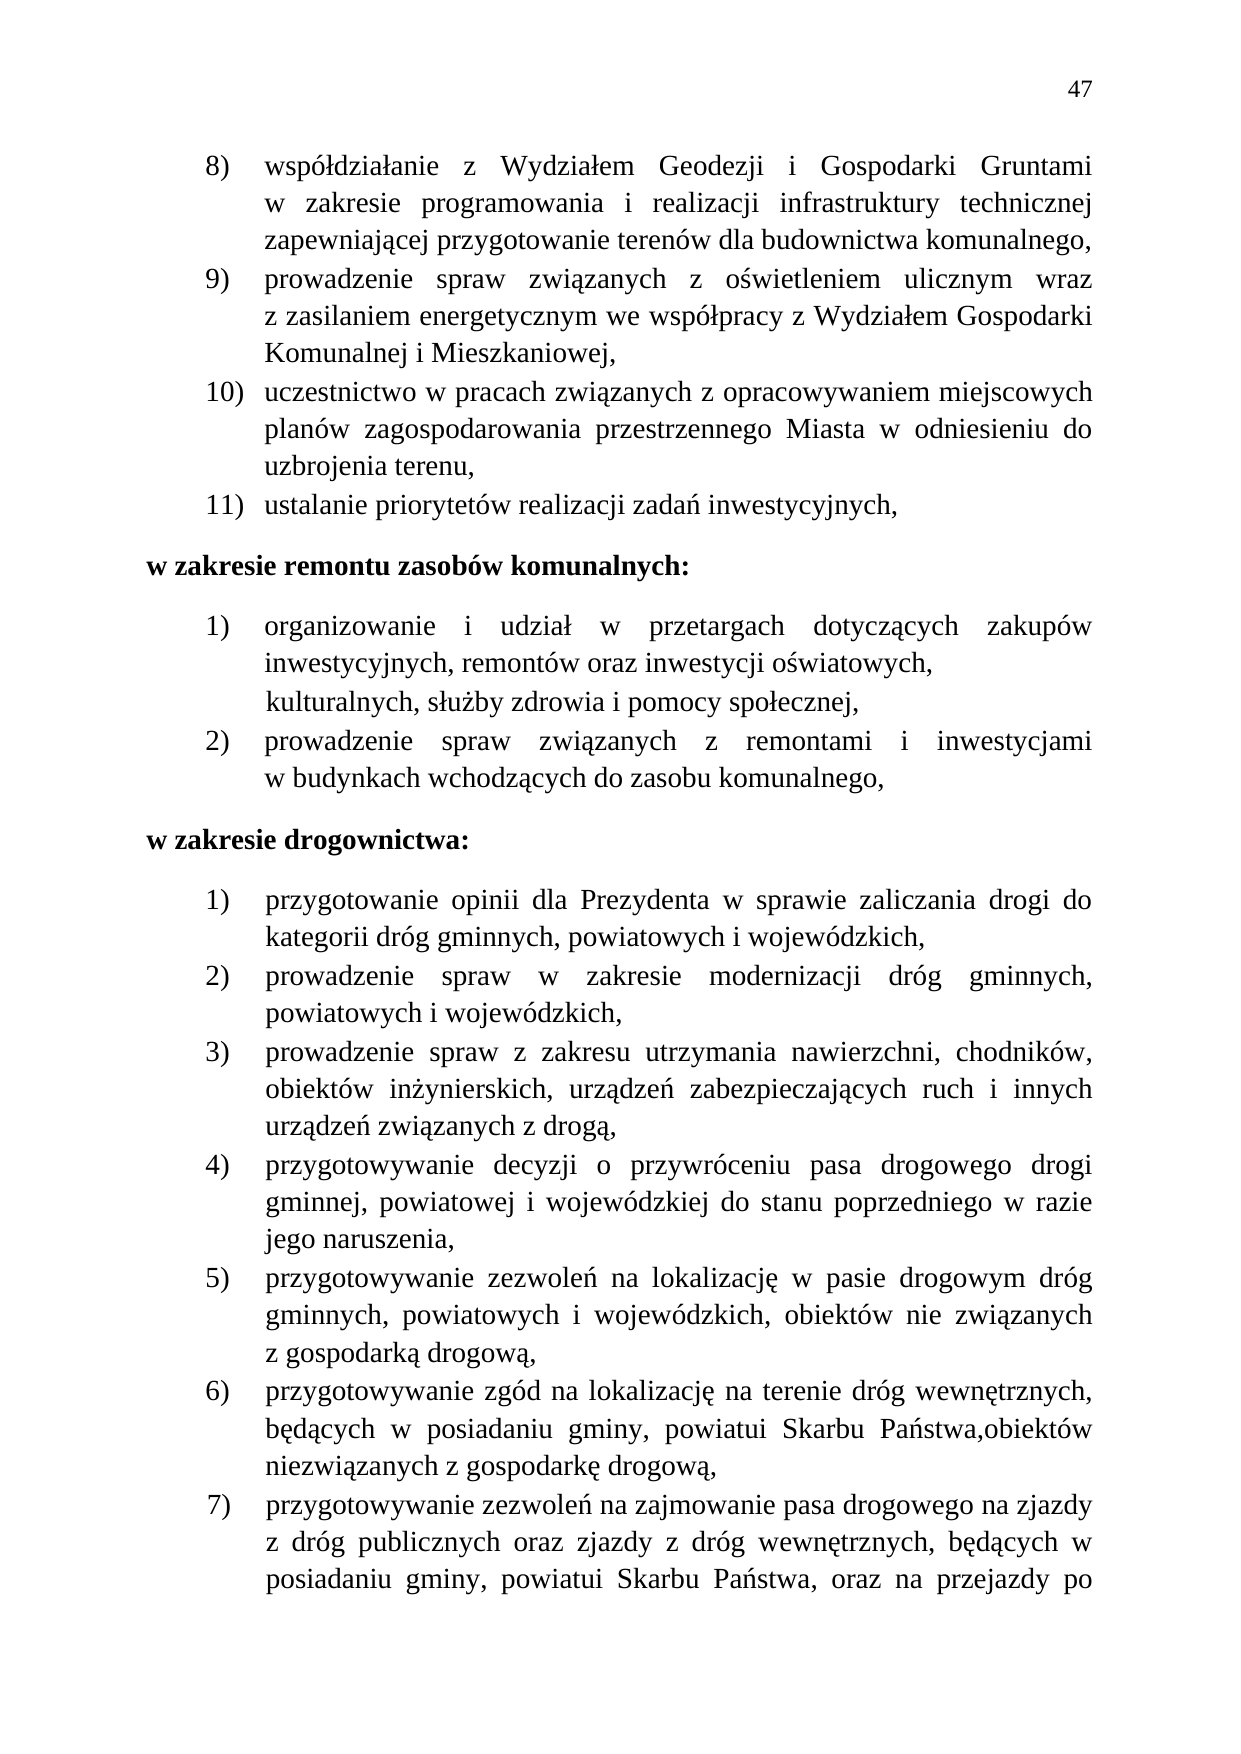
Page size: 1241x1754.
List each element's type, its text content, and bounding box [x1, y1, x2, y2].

list prowadzenie spraw w zakresie modernizacji dróg gminnych, powiatowych i wojewódzkich, [205, 958, 1093, 1028]
list organizowanie i udział w przetargach dotyczących zakupów inwestycyjnych, remontów oraz inwestycji oświatowych, [205, 608, 1093, 679]
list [207, 1487, 1093, 1595]
list ustalanie priorytetów realizacji zadań inwestycyjnych, [205, 487, 1093, 521]
list przygotowywanie zezwoleń na lokalizację w pasie drogowym dróg gminnych, powiatowych i wojewódzkich, obiektów nie związanych z gospodarką drogową, [205, 1260, 1093, 1368]
list przygotowanie opinii dla Prezydenta w sprawie zaliczania drogi do kategorii dróg gminnych, powiatowych i wojewódzkich, [205, 882, 1093, 952]
list uczestnictwo w pracach związanych z opracowywaniem miejscowych planów zagospodarowania przestrzennego Miasta w odniesieniu do uzbrojenia terenu, [205, 374, 1093, 482]
list współdziałanie z Wydziałem Geodezji i Gospodarki Gruntami w zakresie programowania i realizacji infrastruktury technicznej zapewniającej przygotowanie terenów dla budownictwa komunalnego, [205, 148, 1093, 256]
list prowadzenie spraw związanych z remontami i inwestycjami w budynkach wchodzących do zasobu komunalnego, [205, 723, 1093, 794]
list prowadzenie spraw z zakresu utrzymania nawierzchni, chodników, obiektów inżynierskich, urządzeń zabezpieczających ruch i innych urządzeń związanych z drogą, [205, 1034, 1093, 1142]
list przygotowywanie decyzji o przywróceniu pasa drogowego drogi gminnej, powiatowej i wojewódzkiej do stanu poprzedniego w razie jego naruszenia, [205, 1147, 1093, 1255]
text kulturalnych, służby zdrowia i pomocy społecznej, [266, 684, 1093, 718]
list przygotowywanie zgód na lokalizację na terenie dróg wewnętrznych, będących w posiadaniu gminy, powiatui Skarbu Państwa,obiektów niezwiązanych z gospodarkę drogową, [205, 1373, 1093, 1481]
text w zakresie remontu zasobów komunalnych: [146, 548, 1098, 582]
list prowadzenie spraw związanych z oświetleniem ulicznym wraz z zasilaniem energetycznym we współpracy z Wydziałem Gospodarki Komunalnej i Mieszkaniowej, [205, 261, 1093, 369]
text w zakresie drogownictwa: [146, 822, 1098, 856]
